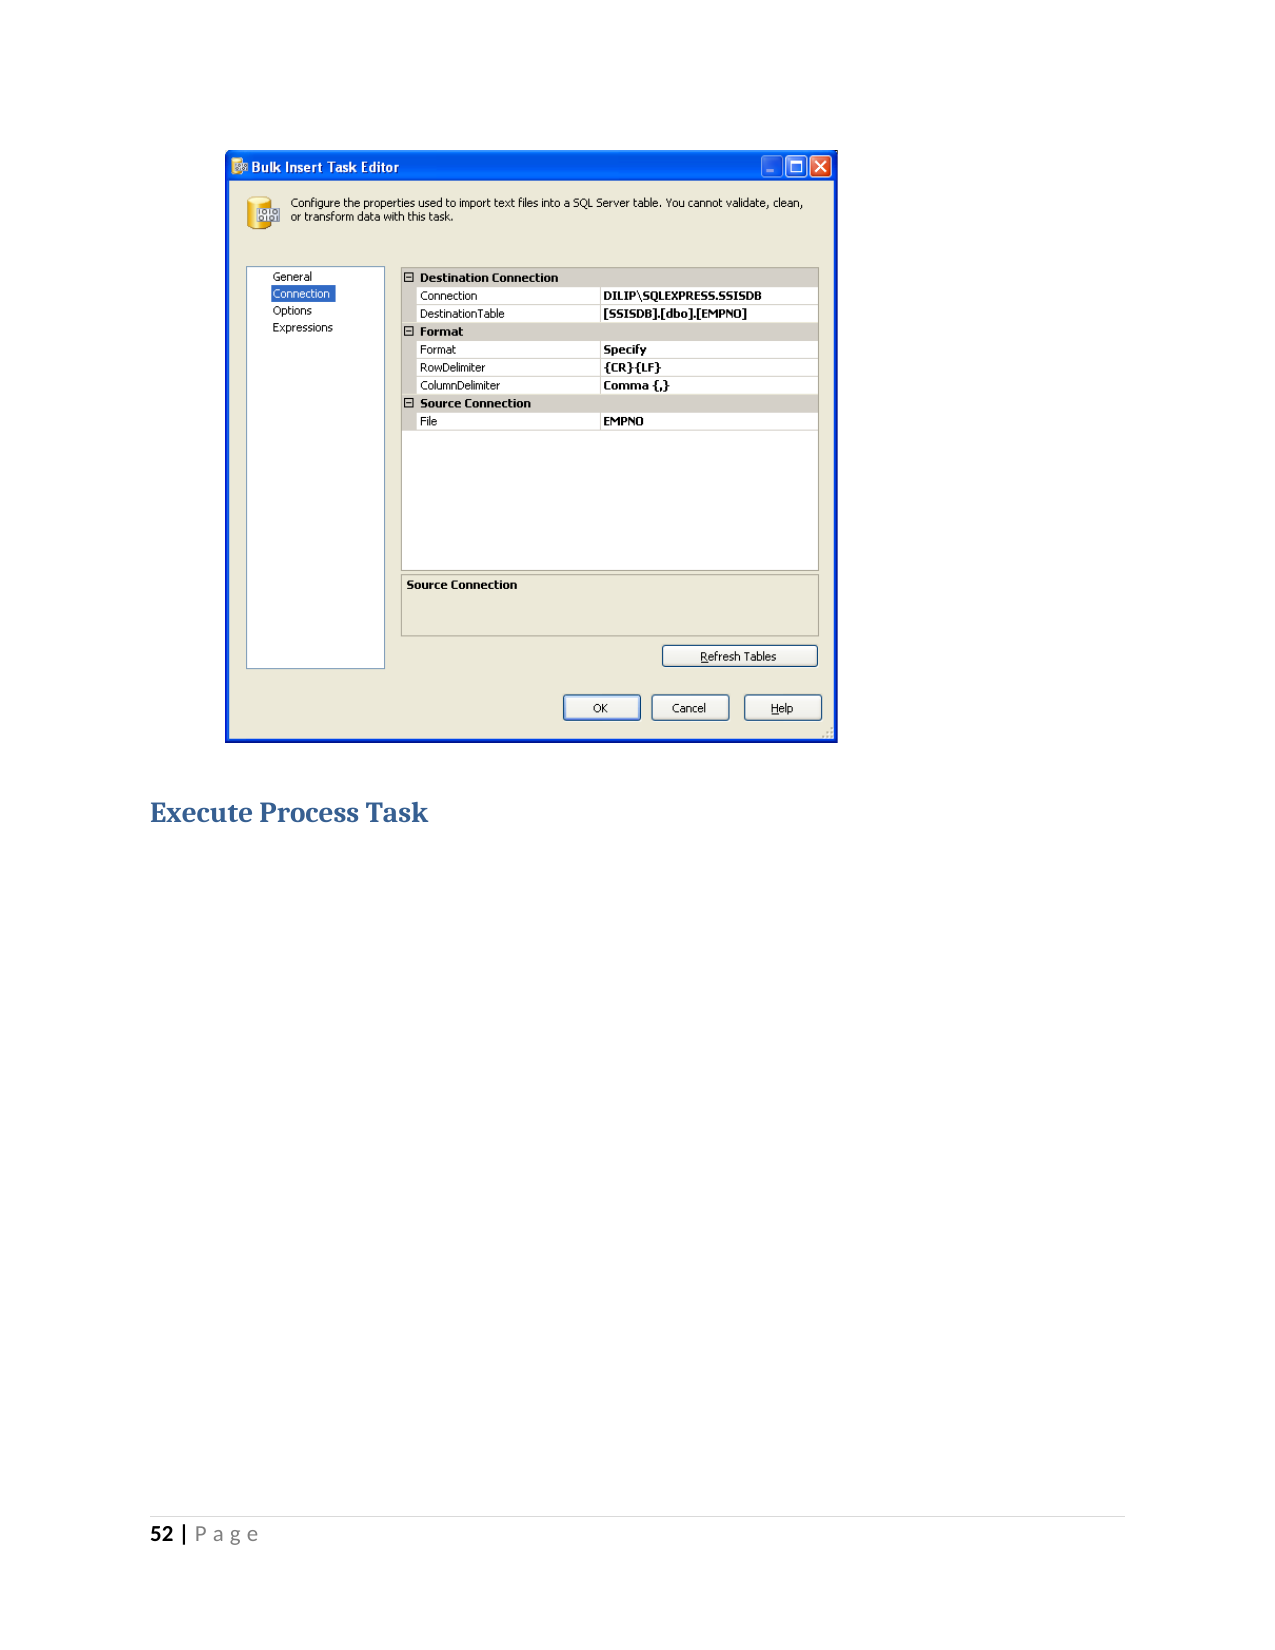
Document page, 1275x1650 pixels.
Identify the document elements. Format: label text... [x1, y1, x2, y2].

picture [225, 150, 838, 743]
subtitle Execute Process Task [150, 796, 1125, 830]
